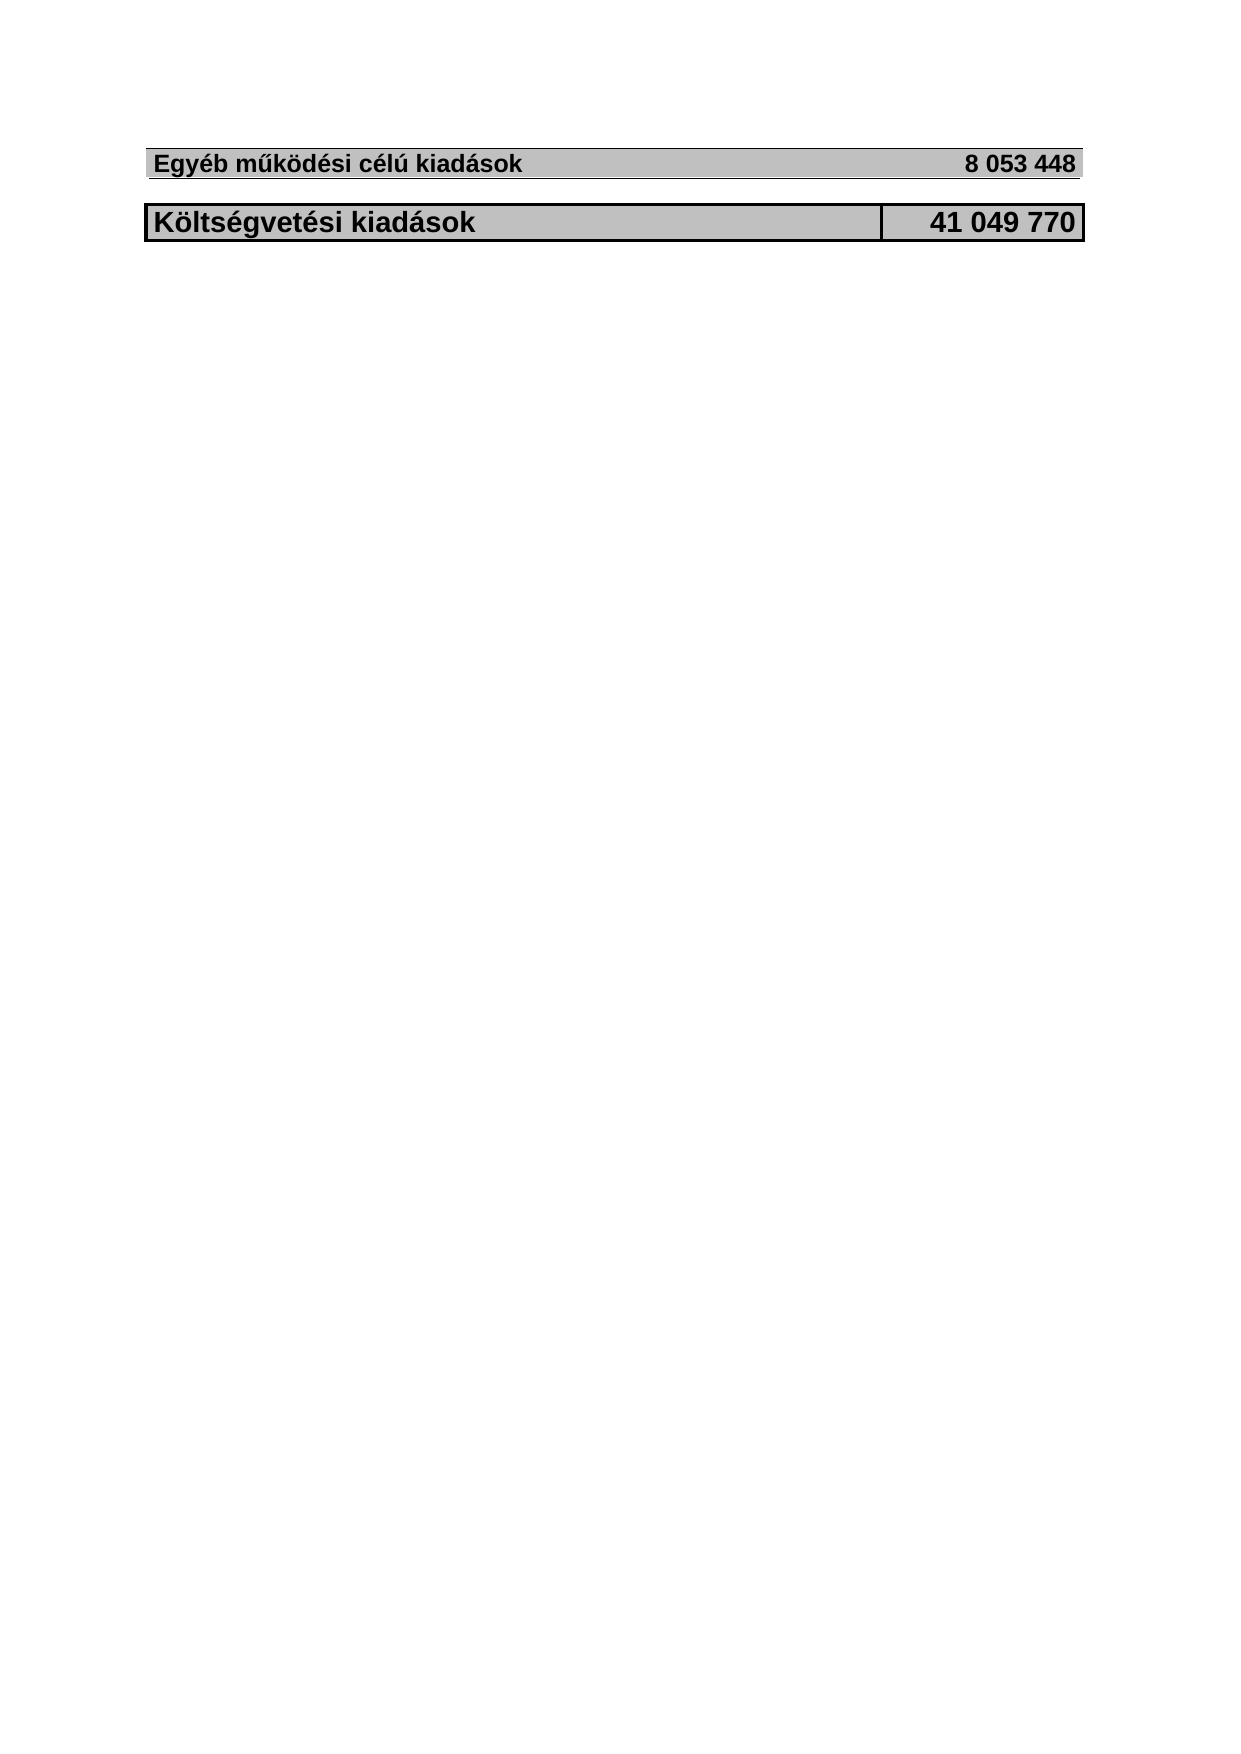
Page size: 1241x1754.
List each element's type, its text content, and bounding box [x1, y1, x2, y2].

table_cell [146, 178, 882, 202]
table_cell 41 049 770 [883, 206, 1082, 239]
table_cell Költségvetési kiadások [148, 206, 880, 239]
table_cell [882, 178, 1083, 202]
table_cell Egyéb működési célú kiadások [146, 149, 882, 177]
table_cell 8 053 448 [882, 149, 1083, 177]
